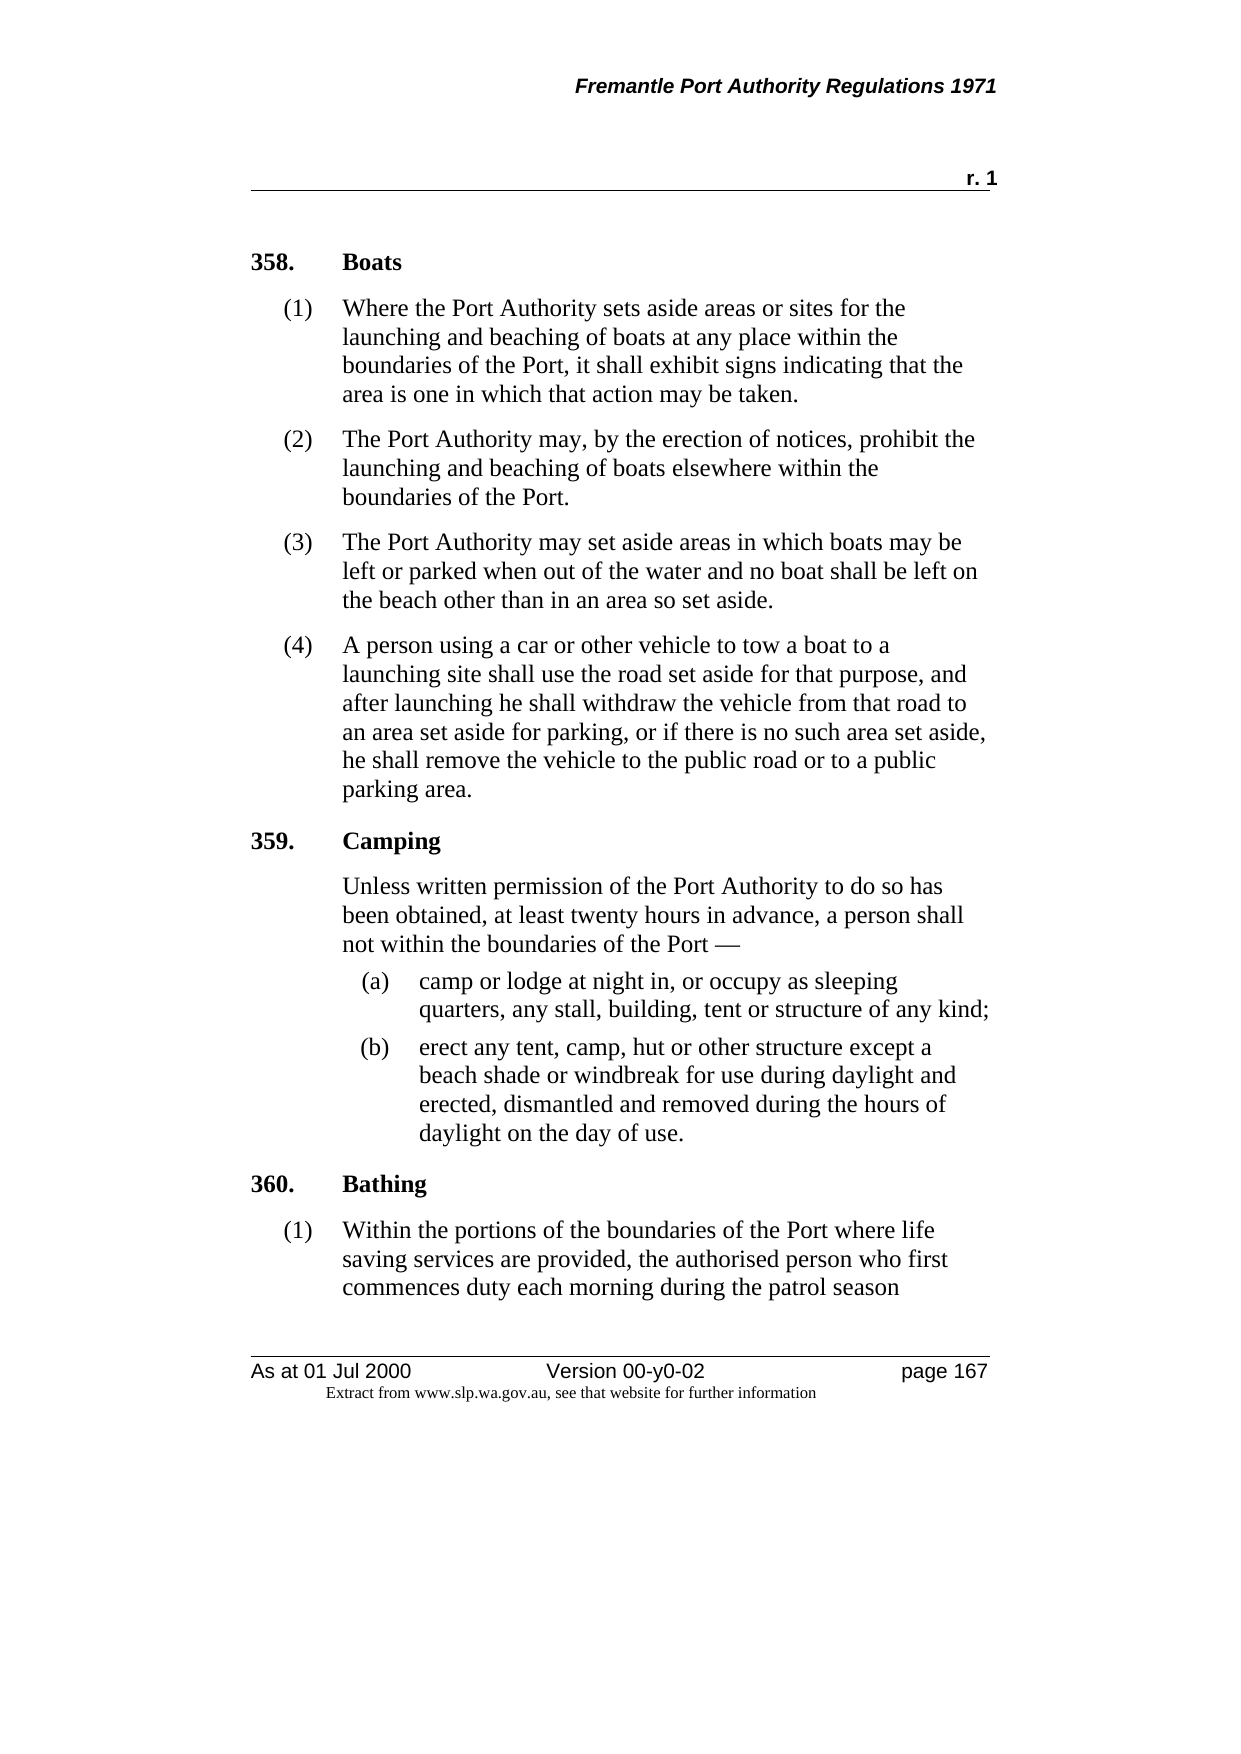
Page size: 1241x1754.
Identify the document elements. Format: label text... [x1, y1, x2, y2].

text (4) A person using a car or other vehicle to tow a boat to a launching site shall use the road set aside for that purpose, and after launching he shall withdraw the vehicle from that road to an area set aside for parking, or if there is no such area set aside, he shall remove the vehicle to the public road or to a public parking area. [251, 630, 990, 803]
text (a) camp or lodge at night in, or occupy as sleeping quarters, any stall, building, tent or structure of any kind; [251, 966, 990, 1023]
subtitle 358. Boats [251, 247, 990, 276]
text (3) The Port Authority may set aside areas in which boats may be left or parked when out of the water and no boat shall be left on the beach other than in an area so set aside. [251, 527, 990, 614]
text (b) erect any tent, camp, hut or other structure except a beach shade or windbreak for use during daylight and erected, dismantled and removed during the hours of daylight on the day of use. [251, 1032, 990, 1147]
text Unless written permission of the Port Authority to do so has been obtained, at least twenty hours in advance, a person shall not within the boundaries of the Port — [251, 871, 990, 957]
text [251, 1215, 990, 1301]
text (1) Where the Port Authority sets aside areas or sites for the launching and beaching of boats at any place within the boundaries of the Port, it shall exhibit signs indicating that the area is one in which that action may be taken. [251, 293, 990, 408]
text (2) The Port Authority may, by the erection of notices, prohibit the launching and beaching of boats elsewhere within the boundaries of the Port. [251, 424, 990, 511]
subtitle 360. Bathing [251, 1169, 990, 1198]
subtitle 359. Camping [251, 826, 990, 854]
